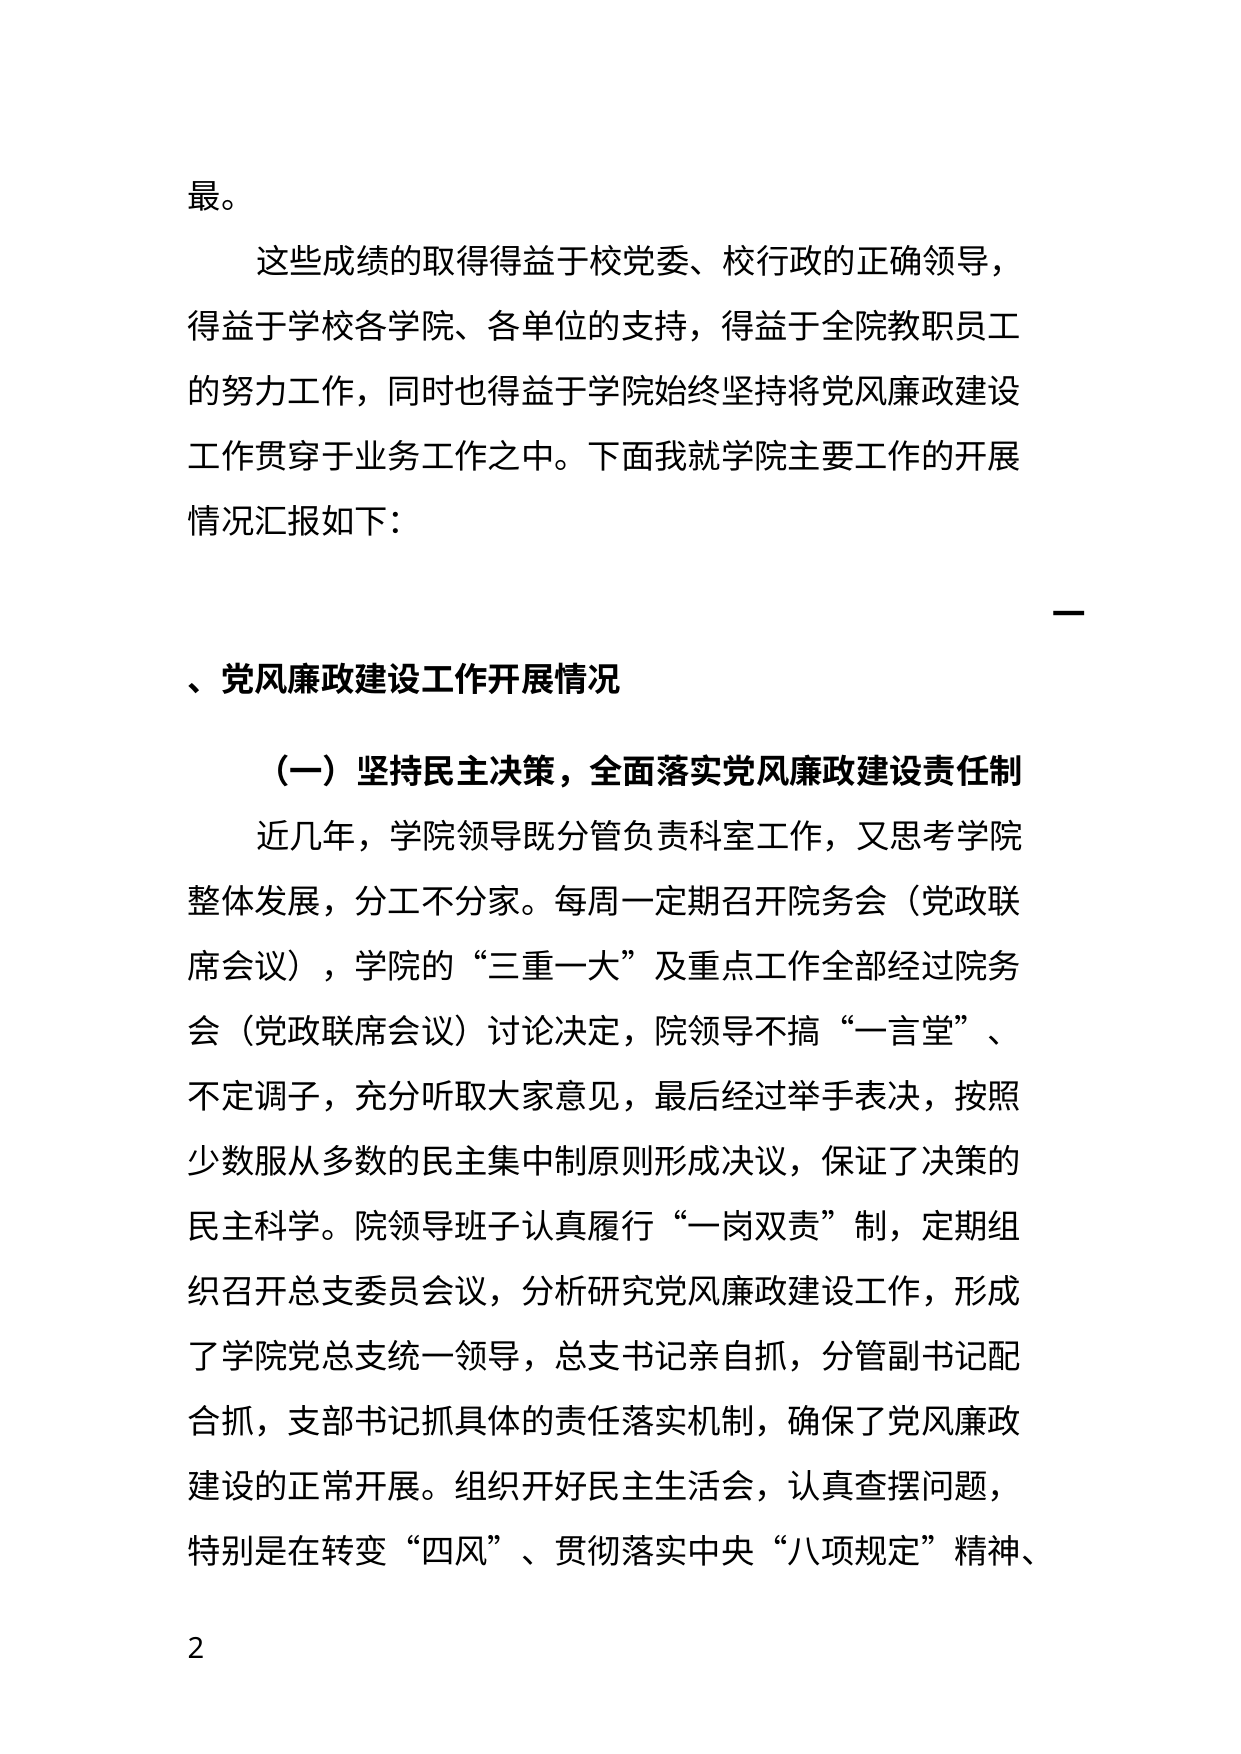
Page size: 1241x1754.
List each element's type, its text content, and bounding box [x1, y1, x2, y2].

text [187, 162, 1053, 227]
text 这些成绩的取得得益于校党委、校行政的正确领导，得益于学校各学院、各单位的支持，得益于全院教职员工的努力工作，同时也得益于学院始终坚持将党风廉政建设工作贯穿于业务工作之中。下面我就学院主要工作的开展情况汇报如下： [187, 227, 1053, 552]
text （一）坚持民主决策，全面落实党风廉政建设责任制 [187, 736, 1053, 801]
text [187, 801, 1053, 1581]
subtitle 一、党风廉政建设工作开展情况 [187, 579, 1053, 709]
